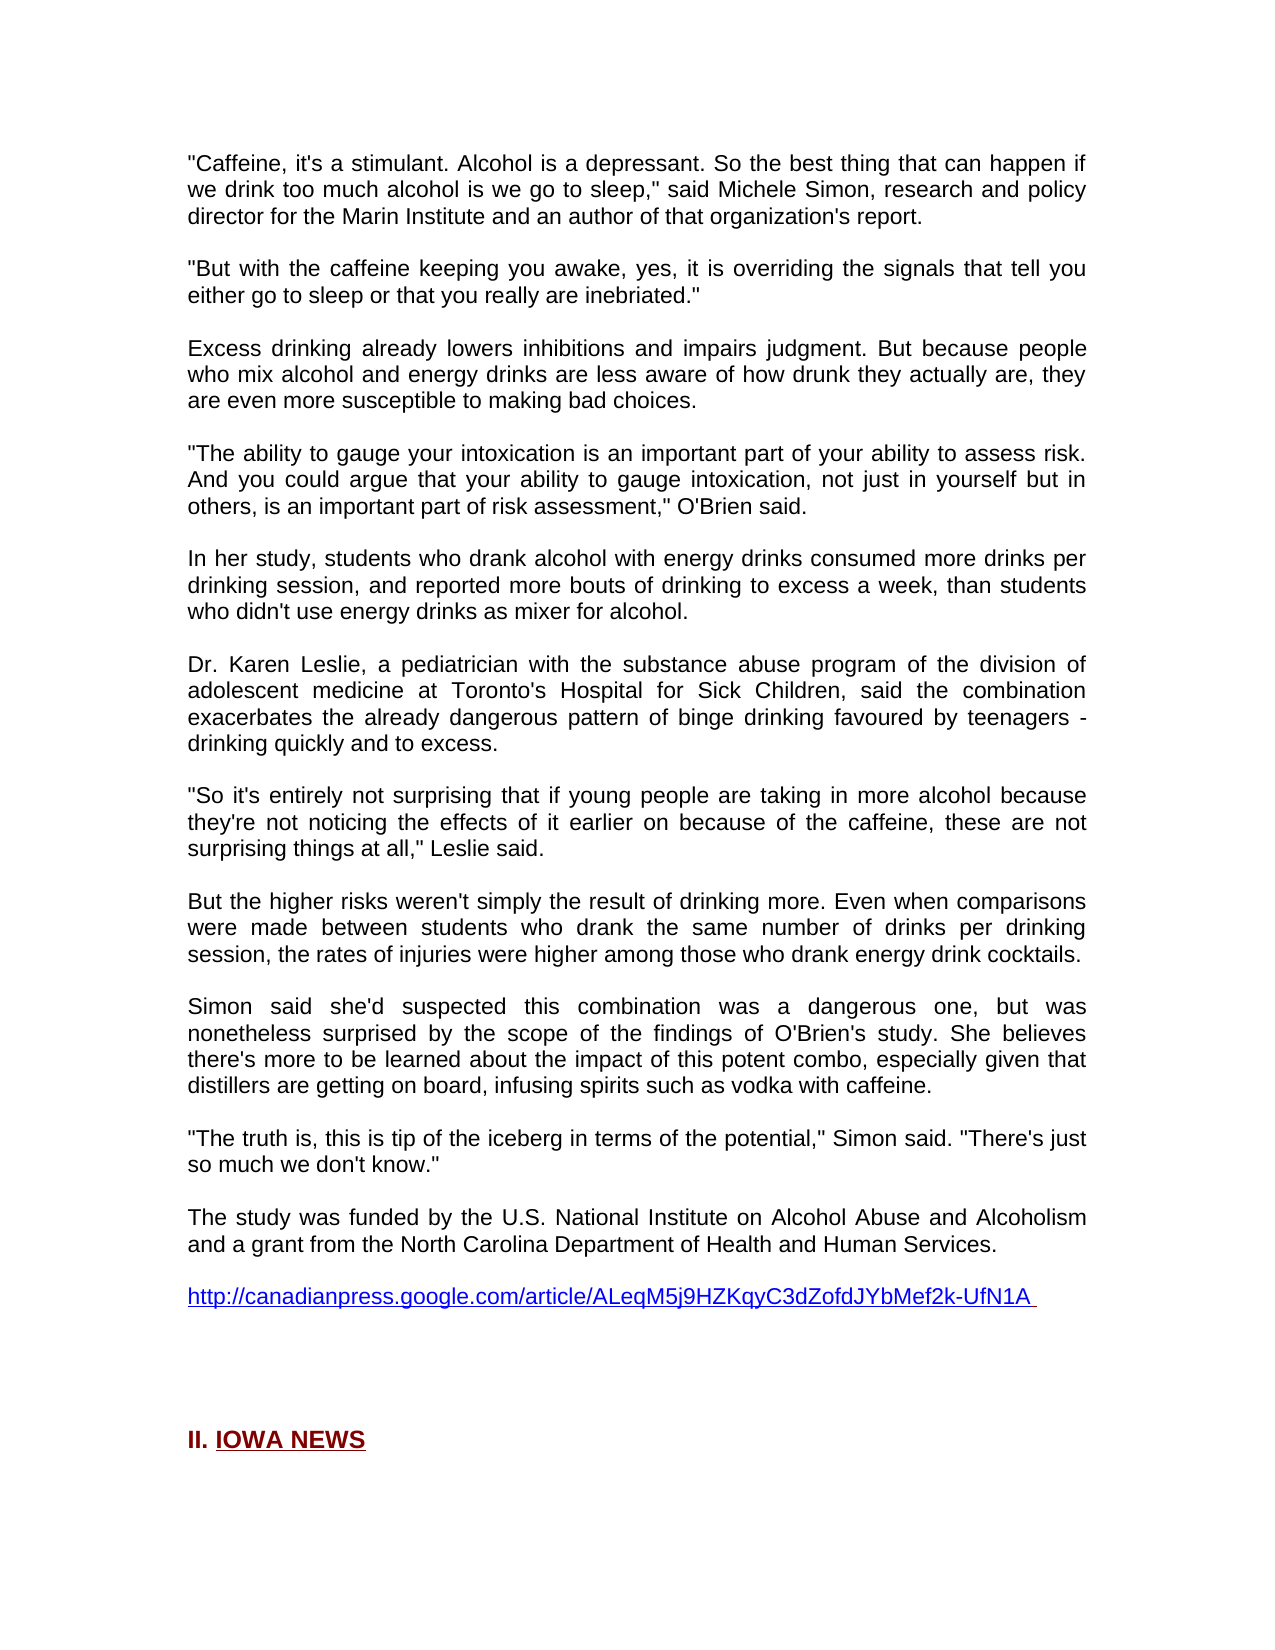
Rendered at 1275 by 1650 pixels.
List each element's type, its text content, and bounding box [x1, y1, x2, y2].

text But the higher risks weren't simply the result of drinking more. Even when comparisons were made between students who drank the same number of drinks per drinking session, the rates of injuries were higher among those who drank energy drink cocktails. [187, 888, 1087, 967]
text http://canadianpress.google.com/article/ALeqM5j9HZKqyC3dZofdJYbMef2k-UfN1A II. NEWS [187, 1283, 1087, 1453]
text "But with the caffeine keeping you awake, yes, it is overriding the signals that tell you either go to sleep or that you really are inebriated." [187, 255, 1087, 308]
text In her study, students who drank alcohol with energy drinks consumed more drinks per drinking session, and reported more bouts of drinking to excess a week, than students who didn't use energy drinks as mixer for alcohol. [187, 545, 1087, 624]
text Excess drinking already lowers inhibitions and impairs judgment. But because people who mix alcohol and energy drinks are less aware of how drunk they actually are, they are even more susceptible to making bad choices. [187, 334, 1087, 413]
text Dr. Karen Leslie, a pediatrician with the substance abuse program of the division of adolescent medicine at 's Hospital for Sick Children, said the combination exacerbates the already dangerous pattern of binge drinking favoured by teenagers - drinking quickly and to excess. [187, 651, 1087, 756]
text "The ability to gauge your intoxication is an important part of your ability to assess risk. And you could argue that your ability to gauge intoxication, not just in yourself but in others, is an important part of risk assessment," O'Brien said. [187, 440, 1087, 519]
text The study was funded by the U.S. National Institute on Alcohol Abuse and Alcoholism and a grant from the North Carolina Department of Health and Human Services. [187, 1204, 1087, 1257]
text "Caffeine, it's a stimulant. Alcohol is a depressant. So the best thing that can happen if we drink too much alcohol is we go to sleep," said Michele Simon, research and policy director for the Marin Institute and an author of that organization's report. [187, 150, 1087, 229]
text "The truth is, this is tip of the iceberg in terms of the potential," Simon said. "There's just so much we don't know." [187, 1125, 1087, 1178]
text Simon said she'd suspected this combination was a dangerous one, but was nonetheless surprised by the scope of the findings of O'Brien's study. She believes there's more to be learned about the impact of this potent combo, especially given that distillers are getting on board, infusing spirits such as vodka with caffeine. [187, 993, 1087, 1099]
text "So it's entirely not surprising that if young people are taking in more alcohol because they're not noticing the effects of it earlier on because of the caffeine, these are not surprising things at all," Leslie said. [187, 782, 1087, 862]
